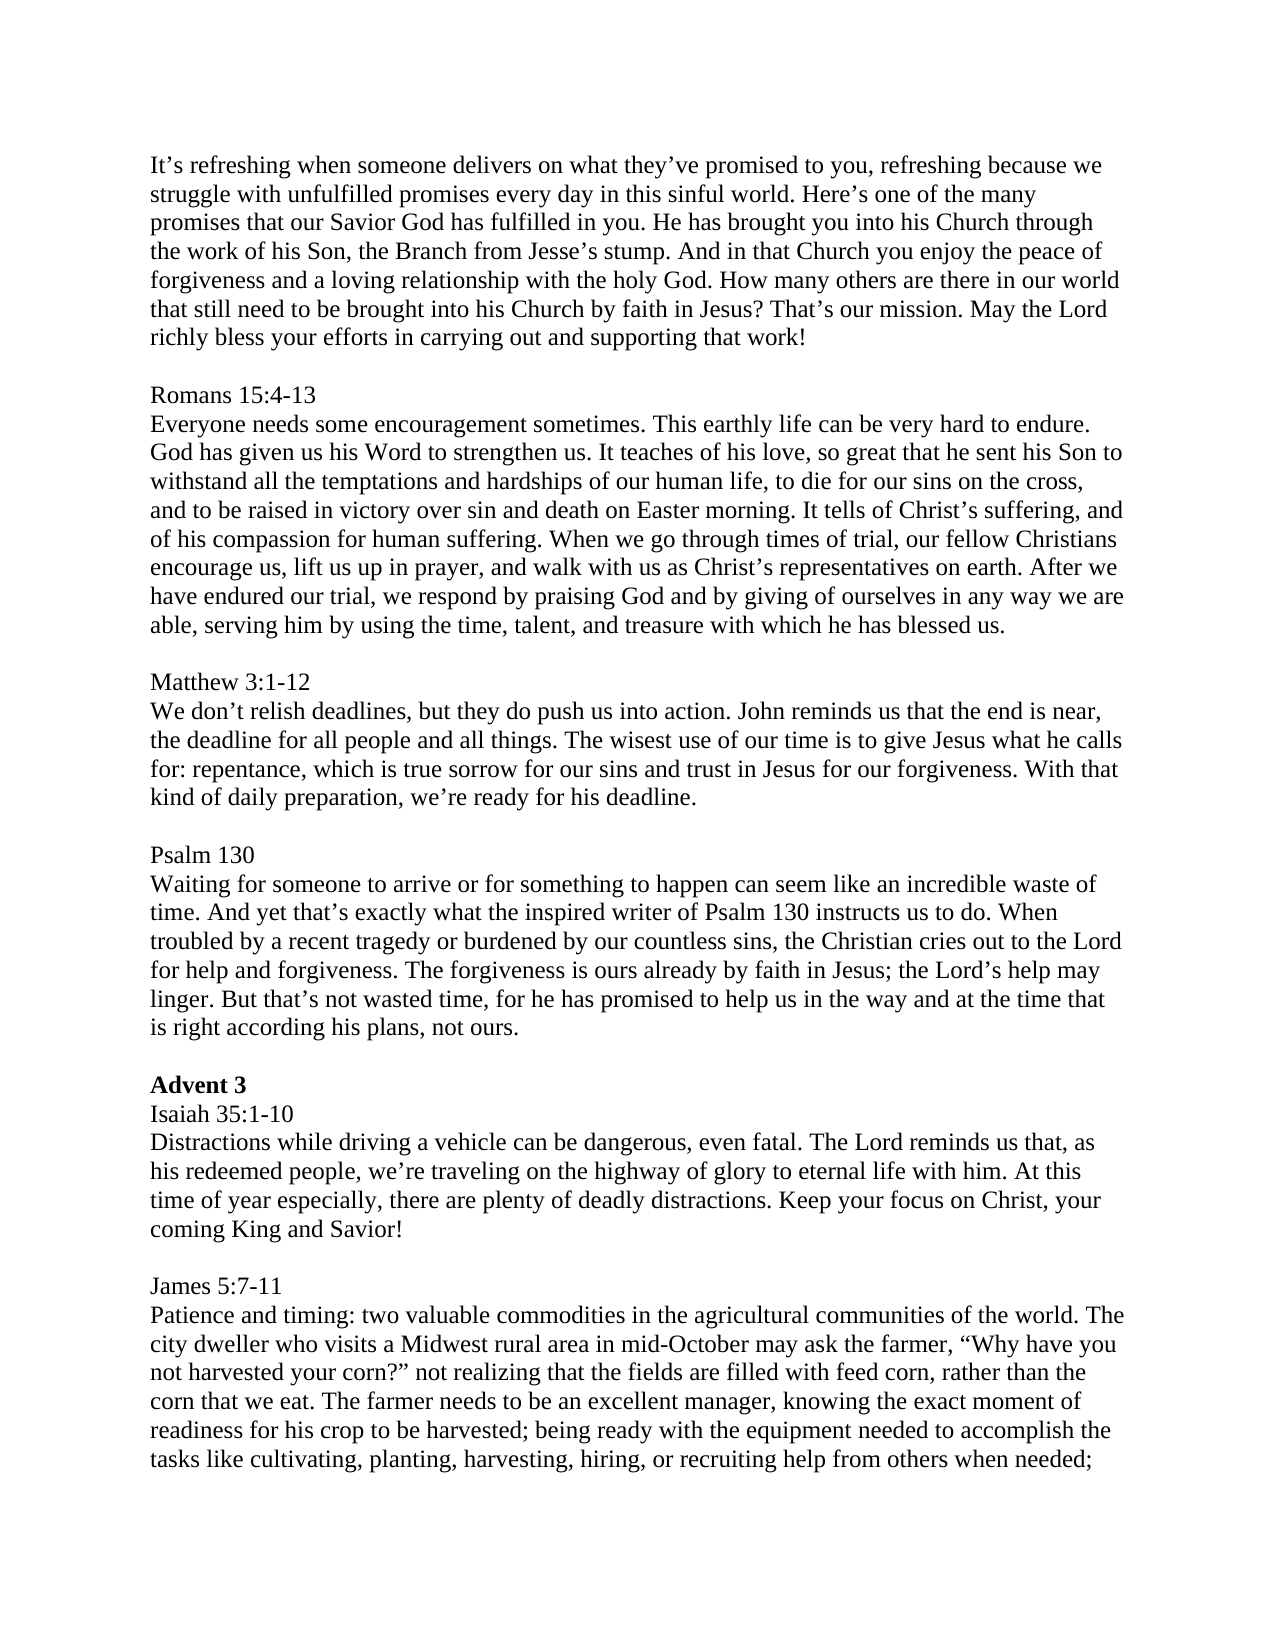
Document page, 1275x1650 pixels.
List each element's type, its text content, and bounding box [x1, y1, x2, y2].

text Waiting for someone to arrive or for something to happen can seem like an incredible waste of time. And yet that’s exactly what the inspired writer of Psalm 130 instructs us to do. When troubled by a recent tragedy or burdened by our countless sins, the Christian cries out to the Lord for help and forgiveness. The forgiveness is ours already by faith in Jesus; the Lord’s help may linger. But that’s not wasted time, for he has promised to help us in the way and at the time that is right according his plans, not ours. [150, 869, 1125, 1041]
text We don’t relish deadlines, but they do push us into action. John reminds us that the end is near, the deadline for all people and all things. The wisest use of our time is to give Jesus what he calls for: repentance, which is true sorrow for our sins and trust in Jesus for our forgiveness. With that kind of daily preparation, we’re ready for his deadline. [150, 696, 1125, 811]
text Psalm 130 [150, 840, 1125, 869]
text Advent 3 [150, 1070, 1125, 1099]
text Romans 15:4-13 [150, 380, 1125, 409]
text James 5:7-11 [150, 1271, 1125, 1300]
text Everyone needs some encouragement sometimes. This earthly life can be very hard to endure. God has given us his Word to strengthen us. It teaches of his love, so great that he sent his Son to withstand all the temptations and hardships of our human life, to die for our sins on the cross, and to be raised in victory over sin and death on Easter morning. It tells of Christ’s suffering, and of his compassion for human suffering. When we go through times of trial, our fellow Christians encourage us, lift us up in prayer, and walk with us as Christ’s representatives on earth. After we have endured our trial, we respond by praising God and by giving of ourselves in any way we are able, serving him by using the time, talent, and treasure with which he has blessed us. [150, 409, 1125, 639]
text Distractions while driving a vehicle can be dangerous, even fatal. The Lord reminds us that, as his redeemed people, we’re traveling on the highway of glory to eternal life with him. At this time of year especially, there are plenty of deadly distractions. Keep your focus on Christ, your coming King and Savior! [150, 1127, 1125, 1242]
text Matthew 3:1-12 [150, 667, 1125, 696]
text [150, 1300, 1125, 1472]
text Isaiah 35:1-10 [150, 1099, 1125, 1127]
text It’s refreshing when someone delivers on what they’ve promised to you, refreshing because we struggle with unfulfilled promises every day in this sinful world. Here’s one of the many promises that our Savior God has fulfilled in you. He has brought you into his Church through the work of his Son, the Branch from Jesse’s stump. And in that Church you enjoy the peace of forgiveness and a loving relationship with the holy God. How many others are there in our world that still need to be brought into his Church by faith in Jesus? That’s our mission. May the Lord richly bless your efforts in carrying out and supporting that work! [150, 150, 1125, 351]
